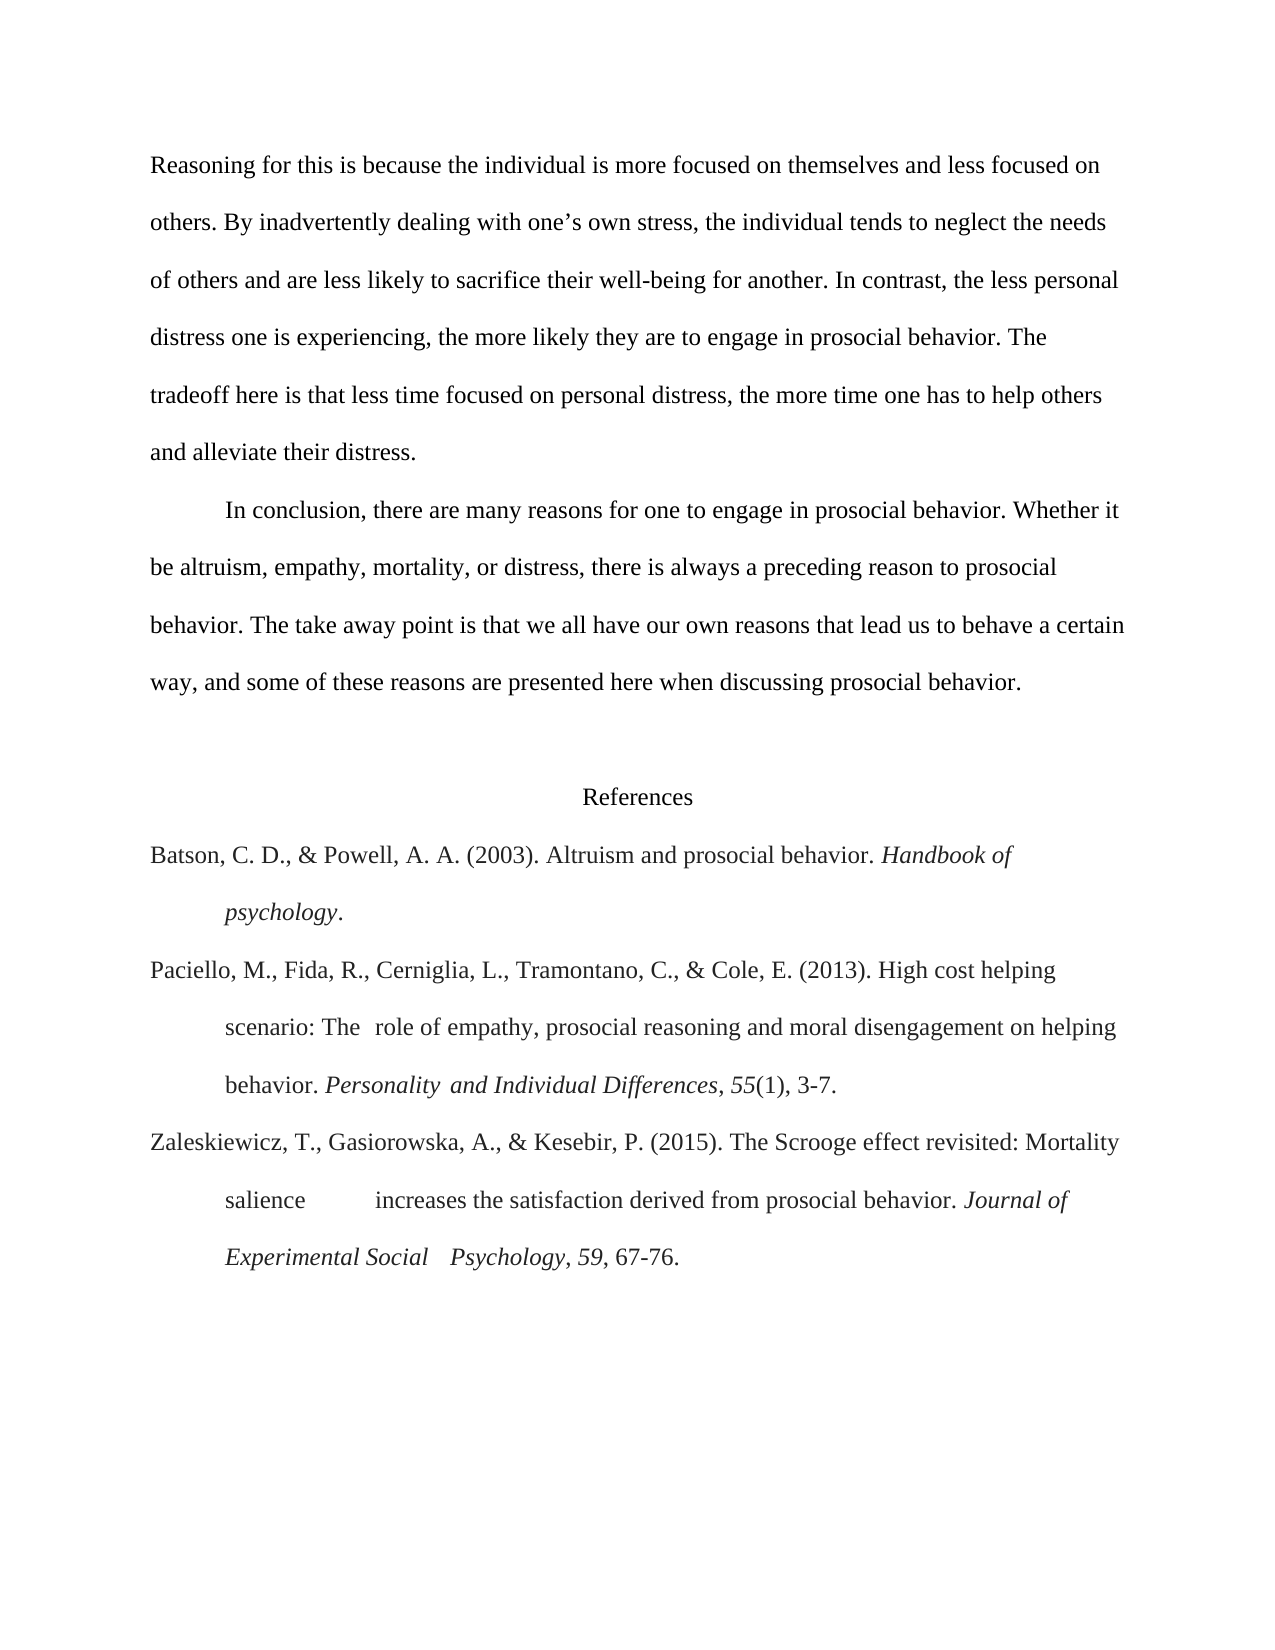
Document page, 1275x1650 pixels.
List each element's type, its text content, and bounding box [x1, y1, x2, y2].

text In conclusion, there are many reasons for one to engage in prosocial behavior. Whether it be altruism, empathy, mortality, or distress, there is always a preceding reason to prosocial behavior. The take away point is that we all have our own reasons that lead us to behave a certain way, and some of these reasons are presented here when discussing prosocial behavior. [150, 495, 1125, 696]
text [150, 150, 1125, 466]
text Paciello, M., Fida, R., Cerniglia, L., Tramontano, C., & Cole, E. (2013). High cost helping scenario: The role of empathy, prosocial reasoning and moral disengagement on helping behavior. Personality and Individual Differences, 55(1), 3-7. [150, 955, 1125, 1099]
text Batson, C. D., & Powell, A. A. (2003). Altruism and prosocial behavior. Handbook of psychology. [150, 840, 1125, 926]
text References [150, 782, 1125, 811]
text Zaleskiewicz, T., Gasiorowska, A., & Kesebir, P. (2015). The Scrooge effect revisited: Mortality salience increases the satisfaction derived from prosocial behavior. Journal of Experimental Social Psychology, 59, 67-76. [150, 1127, 1125, 1271]
